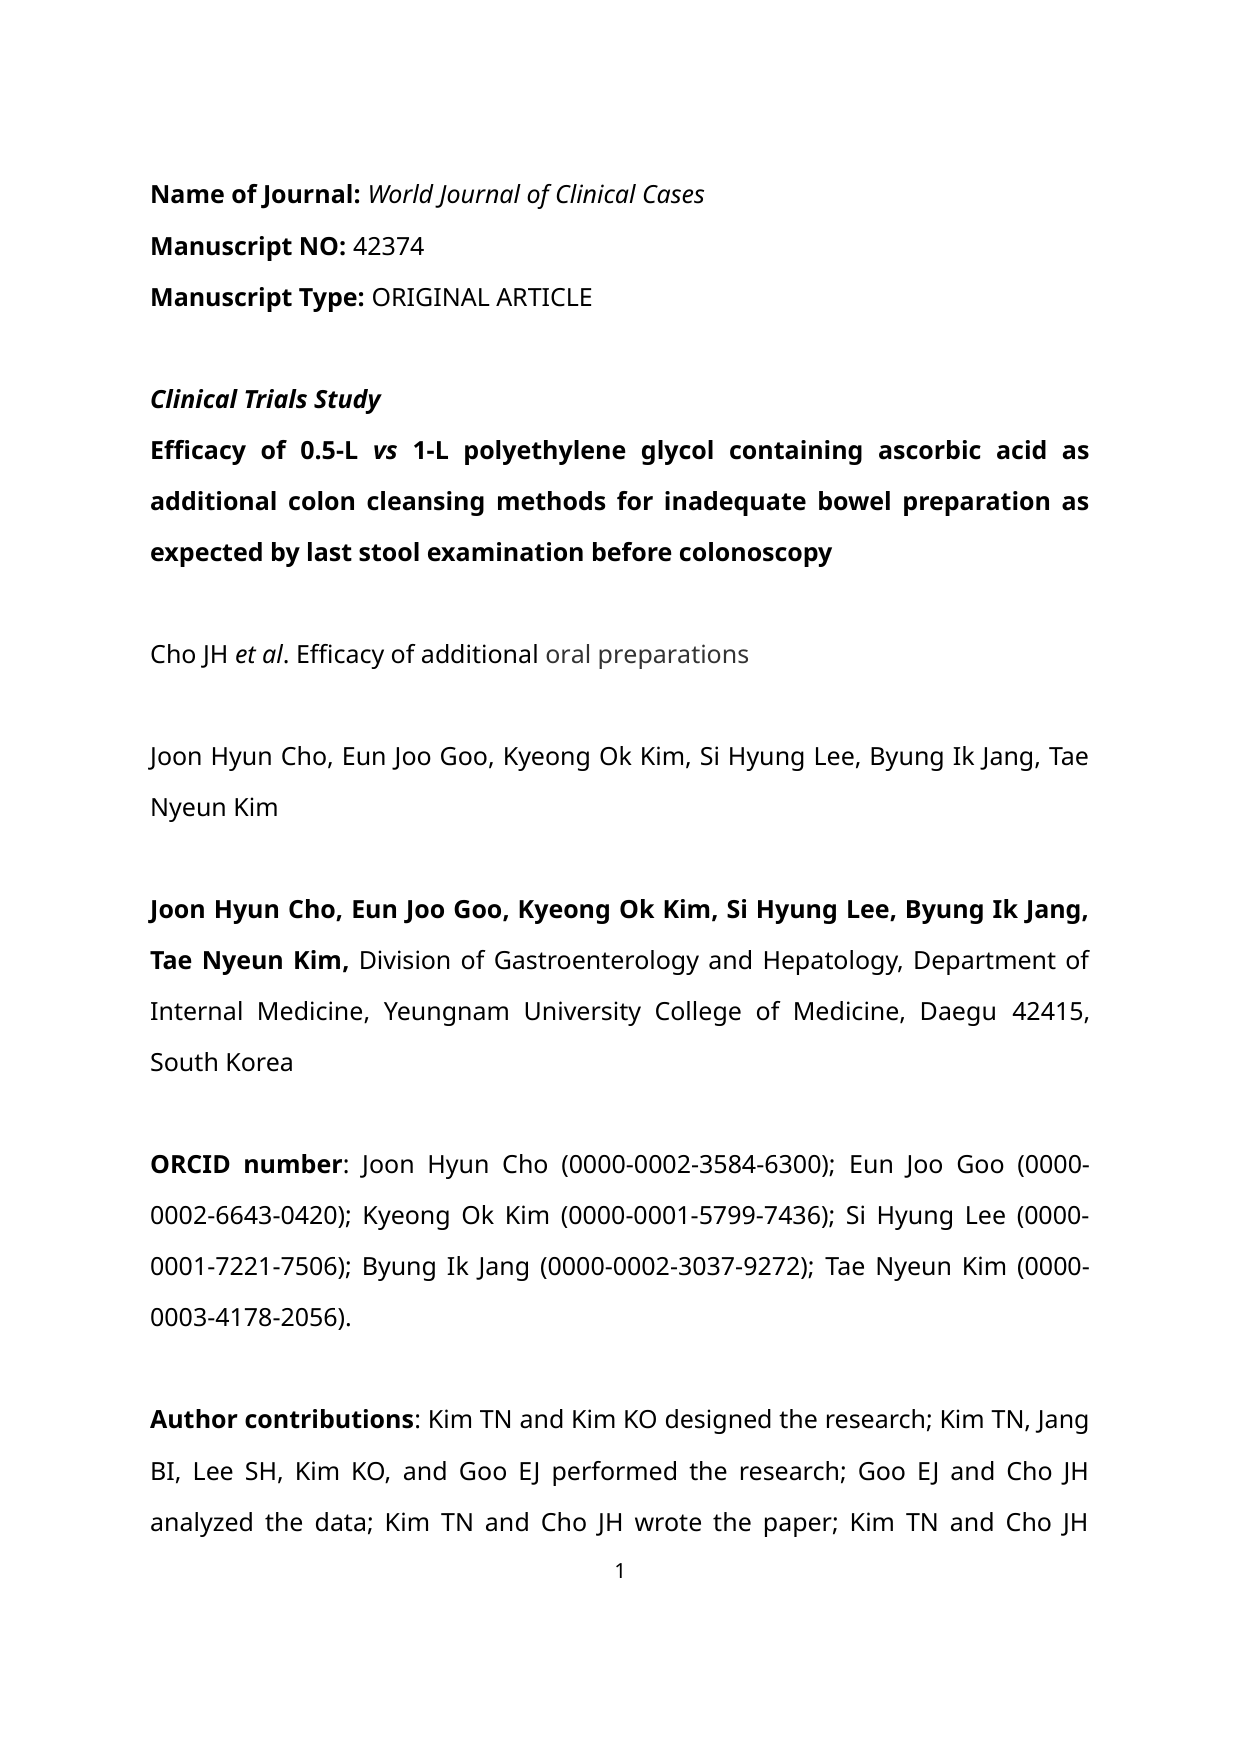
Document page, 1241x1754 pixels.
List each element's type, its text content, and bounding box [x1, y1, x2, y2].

text Clinical Trials Study [150, 381, 1090, 415]
text Joon Hyun Cho, Eun Joo Goo, Kyeong Ok Kim, Si Hyung Lee, Byung Ik Jang, Tae Nyeun Kim, Division of Gastroenterology and Hepatology, Department of Internal Medicine, Yeungnam University College of Medicine, Daegu 42415, South Korea [150, 892, 1090, 1079]
text ORCID number: Joon Hyun Cho (0000-0002-3584-6300); Eun Joo Goo (0000-0002-6643-0420); Kyeong Ok Kim (0000-0001-5799-7436); Si Hyung Lee (0000-0001-7221-7506); Byung Ik Jang (0000-0002-3037-9272); Tae Nyeun Kim (0000-0003-4178-2056). [150, 1147, 1090, 1334]
text Cho JH et al. Efficacy of additional oral preparations [150, 637, 1090, 671]
text Efficacy of 0.5-L vs 1-L polyethylene glycol containing ascorbic acid as additional colon cleansing methods for inadequate bowel preparation as expected by last stool examination before colonoscopy [150, 432, 1090, 568]
text Manuscript Type: ORIGINAL ARTICLE [150, 279, 1090, 313]
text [150, 1402, 1090, 1538]
text Manuscript NO: 42374 [150, 228, 1090, 262]
text Name of Journal: World Journal of Clinical Cases [150, 177, 1090, 211]
text Joon Hyun Cho, Eun Joo Goo, Kyeong Ok Kim, Si Hyung Lee, Byung Ik Jang, Tae Nyeun Kim [150, 739, 1090, 824]
